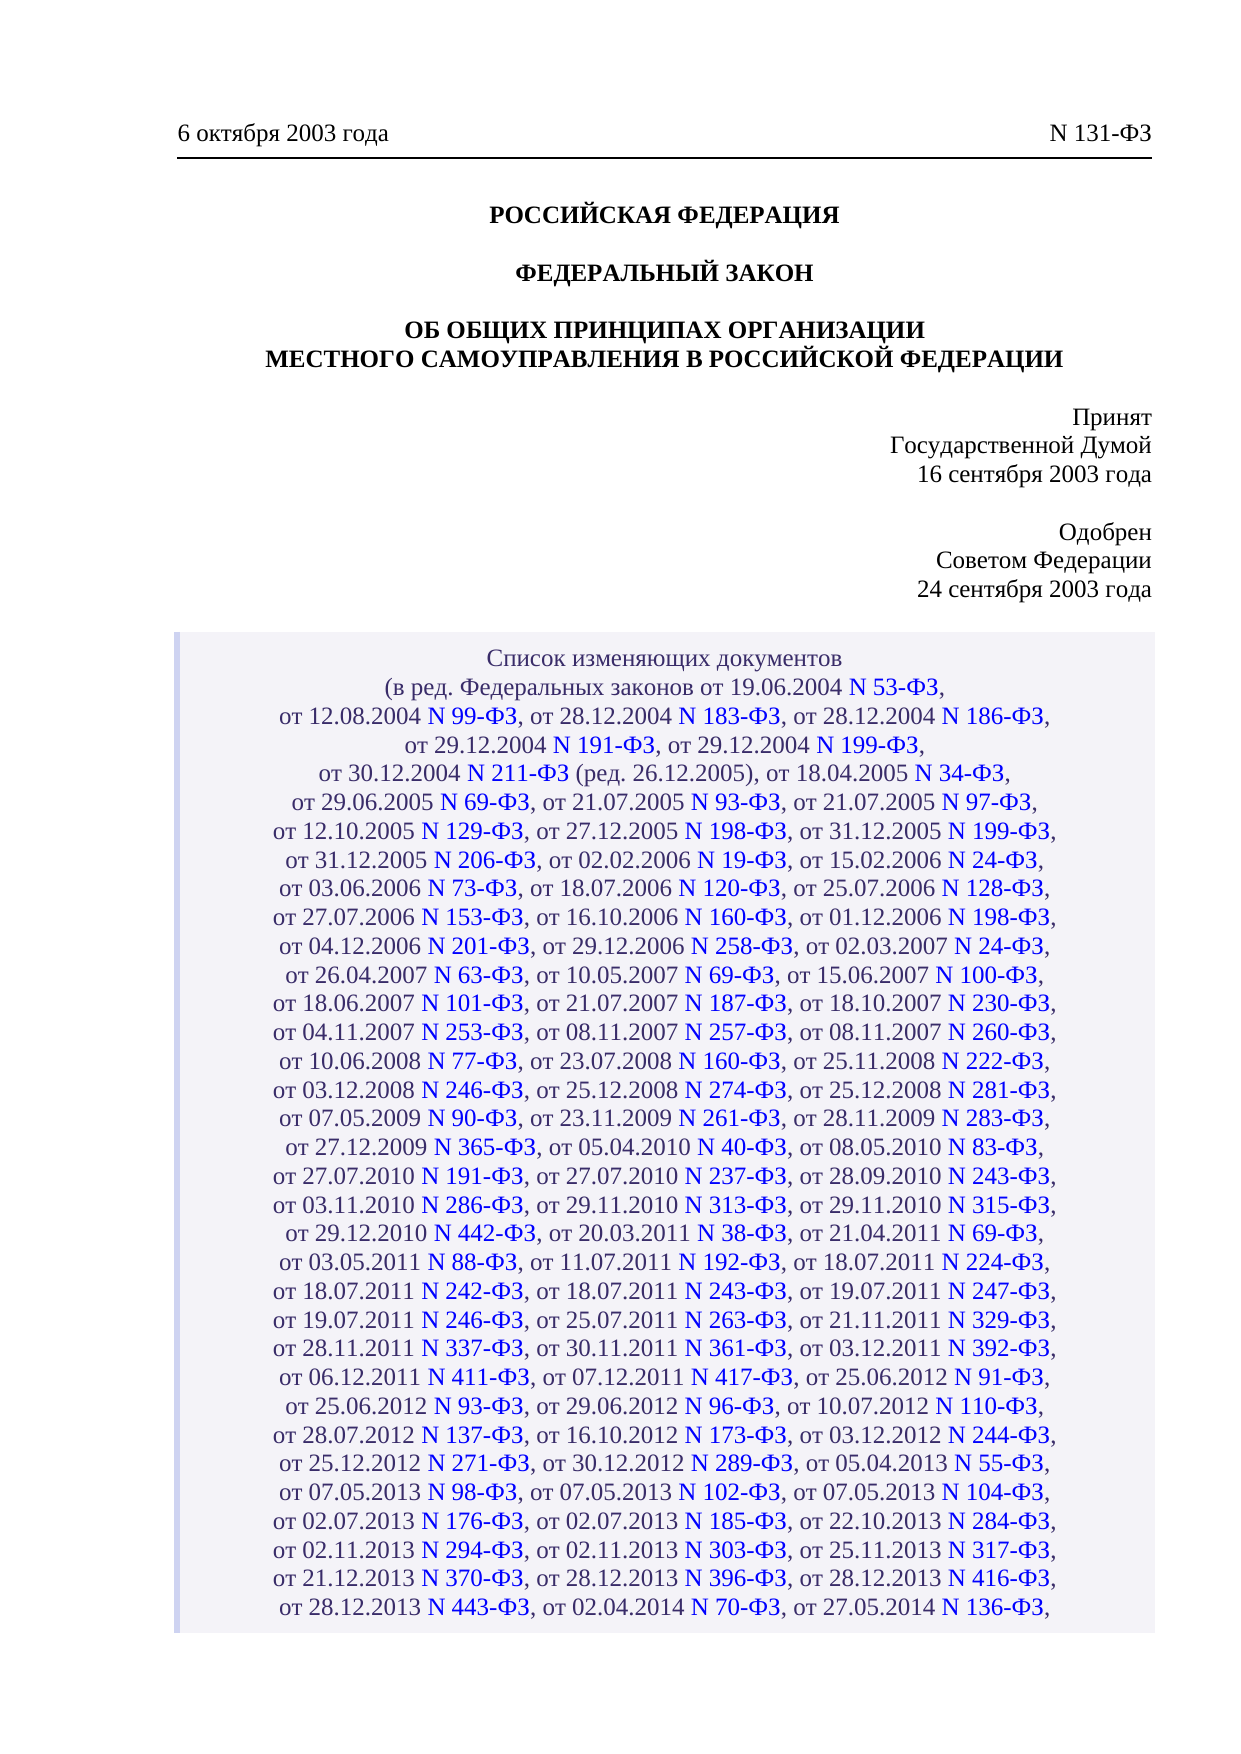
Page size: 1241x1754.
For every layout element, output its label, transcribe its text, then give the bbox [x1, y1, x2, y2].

table_header N 131-ФЗ [664, 118, 1152, 147]
title РОССИЙСКАЯ ФЕДЕРАЦИЯ [177, 200, 1152, 229]
title МЕСТНОГО САМОУПРАВЛЕНИЯ В РОССИЙСКОЙ ФЕДЕРАЦИИ [177, 344, 1152, 373]
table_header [180, 632, 1149, 1633]
text 16 сентября 2003 года [177, 459, 1152, 488]
text Советом Федерации [177, 545, 1152, 574]
text Принят [177, 402, 1152, 430]
text Государственной Думой [177, 430, 1152, 459]
text 24 сентября 2003 года [177, 574, 1152, 603]
table_header 6 октября 2003 года [177, 118, 664, 147]
title ФЕДЕРАЛЬНЫЙ ЗАКОН [177, 258, 1152, 287]
title ОБ ОБЩИХ ПРИНЦИПАХ ОРГАНИЗАЦИИ [177, 315, 1152, 344]
text Одобрен [177, 517, 1152, 545]
